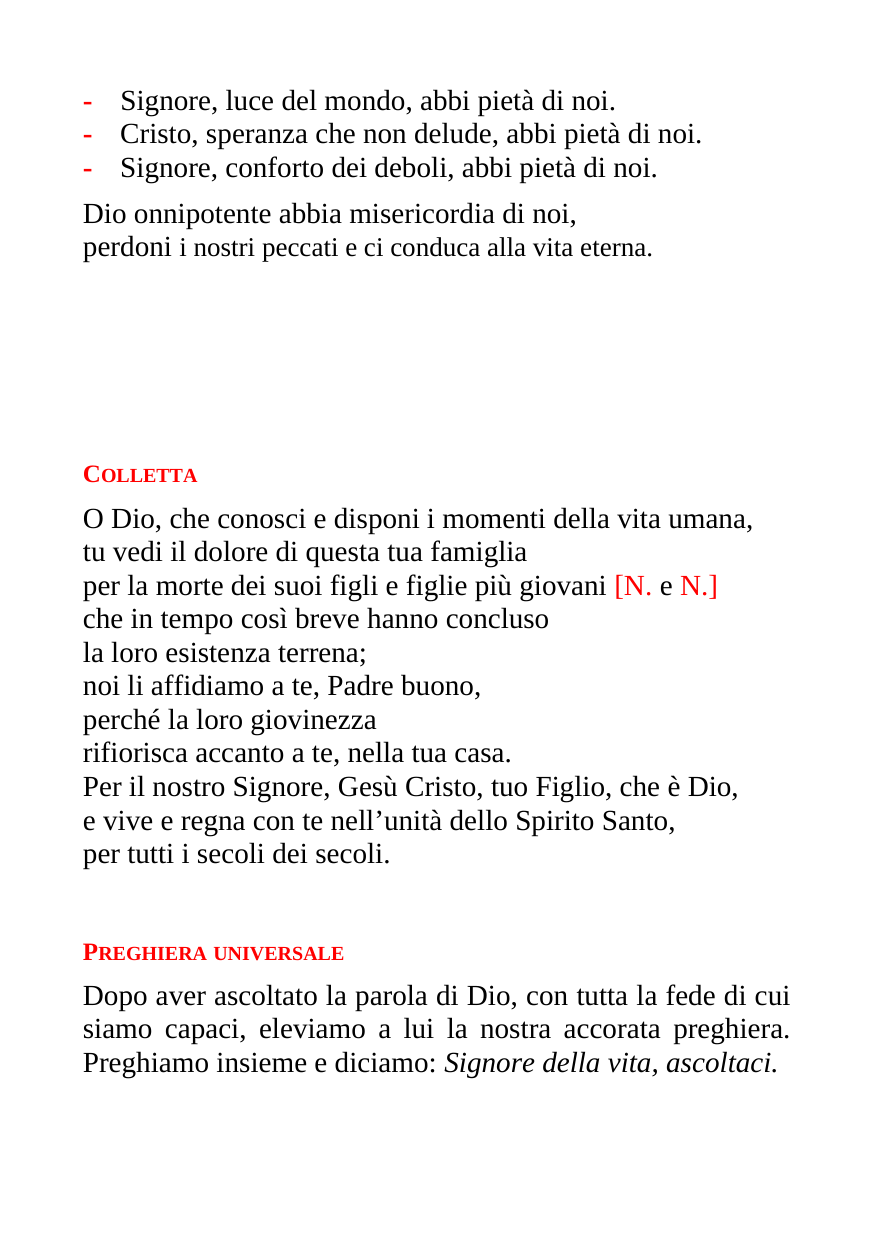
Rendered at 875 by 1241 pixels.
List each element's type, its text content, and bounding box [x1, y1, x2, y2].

list Signore, conforto dei deboli, abbi pietà di noi. [83, 150, 791, 183]
text Preghiera universale [83, 937, 791, 966]
text noi li affidiamo a te, Padre buono, [83, 668, 791, 702]
text O Dio, che conosci e disponi i momenti della vita umana, [83, 501, 791, 534]
text perdoni i nostri peccati e ci conduca alla vita eterna. [83, 229, 791, 263]
text che in tempo così breve hanno concluso [83, 601, 791, 635]
text e vive e regna con te nell’unità dello Spirito Santo, [83, 803, 791, 836]
text Colletta [83, 459, 791, 488]
text Per il nostro Signore, Gesù Cristo, tuo Figlio, che è Dio, [83, 769, 791, 803]
text per la morte dei suoi figli e figlie più giovani [N. e N.] [83, 568, 791, 601]
text rifiorisca accanto a te, nella tua casa. [83, 736, 791, 769]
text per tutti i secoli dei secoli. [83, 836, 791, 870]
list Signore, luce del mondo, abbi pietà di noi. [83, 83, 791, 116]
list Cristo, speranza che non delude, abbi pietà di noi. [83, 116, 791, 150]
text Dio onnipotente abbia misericordia di noi, [83, 196, 791, 229]
text Dopo aver ascoltato la parola di Dio, con tutta la fede di cui siamo capaci, eleviamo a lui la nostra accorata preghiera. Preghiamo insieme e diciamo: Signore della vita, ascoltaci. [83, 978, 791, 1079]
text perché la loro giovinezza [83, 702, 791, 736]
text la loro esistenza terrena; [83, 635, 791, 668]
text tu vedi il dolore di questa tua famiglia [83, 534, 791, 568]
